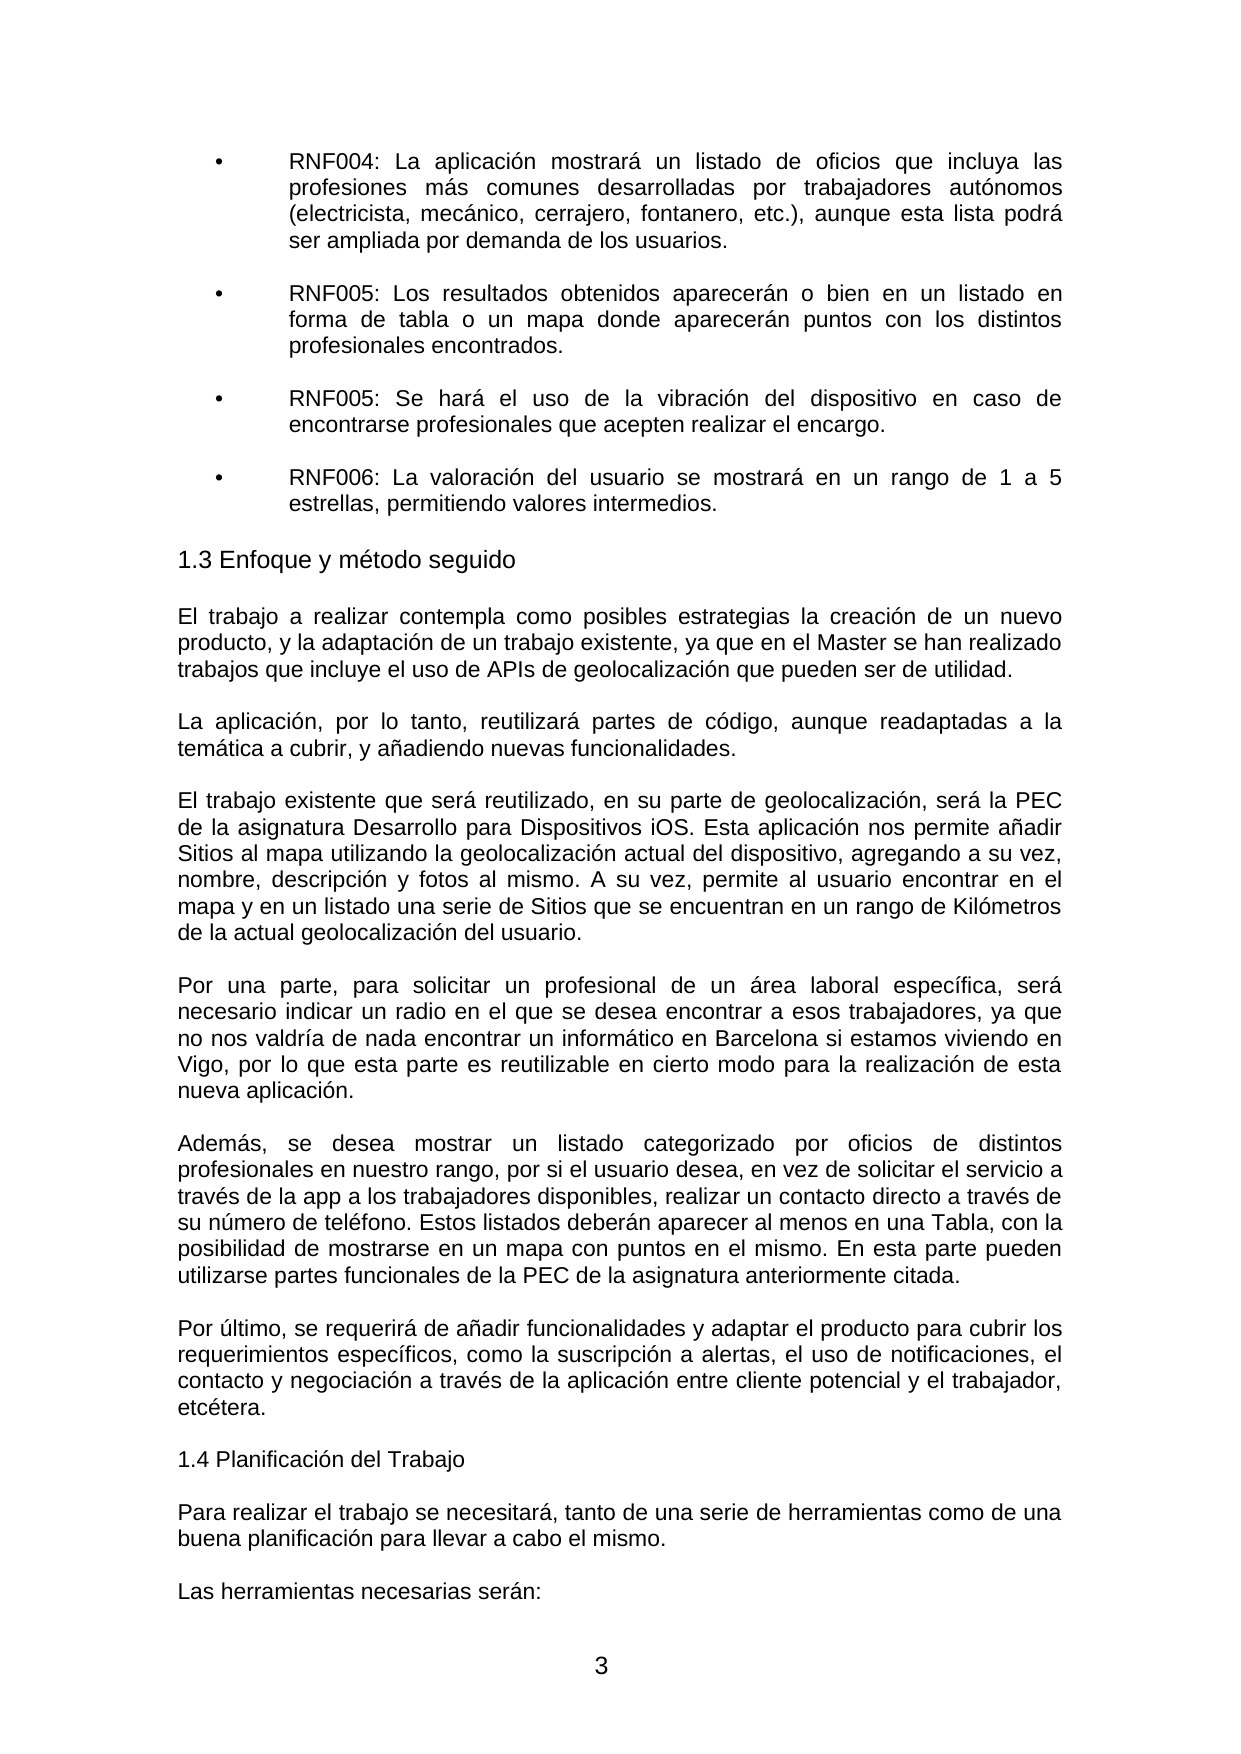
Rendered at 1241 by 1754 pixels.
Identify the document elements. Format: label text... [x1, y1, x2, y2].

text El trabajo a realizar contempla como posibles estrategias la creación de un nuevo producto, y la adaptación de un trabajo existente, ya que en el Master se han realizado trabajos que incluye el uso de APIs de geolocalización que pueden ser de utilidad. [177, 603, 1063, 682]
text Además, se desea mostrar un listado categorizado por oficios de distintos profesionales en nuestro rango, por si el usuario desea, en vez de solicitar el servicio a través de la app a los trabajadores disponibles, realizar un contacto directo a través de su número de teléfono. Estos listados deberán aparecer al menos en una Tabla, con la posibilidad de mostrarse en un mapa con puntos en el mismo. En esta parte pueden utilizarse partes funcionales de la PEC de la asignatura anteriormente citada. [177, 1130, 1063, 1288]
text Por último, se requerirá de añadir funcionalidades y adaptar el producto para cubrir los requerimientos específicos, como la suscripción a alertas, el uso de notificaciones, el contacto y negociación a través de la aplicación entre cliente potencial y el trabajador, etcétera. [177, 1314, 1063, 1420]
subtitle 1.4 Planificación del Trabajo [177, 1446, 1063, 1473]
text Las herramientas necesarias serán: [177, 1578, 1063, 1604]
text Para realizar el trabajo se necesitará, tanto de una serie de herramientas como de una buena planificación para llevar a cabo el mismo. [177, 1499, 1063, 1552]
text Por una parte, para solicitar un profesional de un área laboral específica, será necesario indicar un radio en el que se desea encontrar a esos trabajadores, ya que no nos valdría de nada encontrar un informático en Barcelona si estamos viviendo en Vigo, por lo que esta parte es reutilizable en cierto modo para la realización de esta nueva aplicación. [177, 972, 1063, 1104]
list RNF006: La valoración del usuario se mostrará en un rango de 1 a 5 estrellas, permitiendo valores intermedios. [215, 464, 1063, 517]
subtitle 1.3 Enfoque y método seguido [177, 545, 1063, 574]
list RNF004: La aplicación mostrará un listado de oficios que incluya las profesiones más comunes desarrolladas por trabajadores autónomos (electricista, mecánico, cerrajero, fontanero, etc.), aunque esta lista podrá ser ampliada por demanda de los usuarios. [215, 148, 1063, 253]
text El trabajo existente que será reutilizado, en su parte de geolocalización, será la PEC de la asignatura Desarrollo para Dispositivos iOS. Esta aplicación nos permite añadir Sitios al mapa utilizando la geolocalización actual del dispositivo, agregando a su vez, nombre, descripción y fotos al mismo. A su vez, permite al usuario encontrar en el mapa y en un listado una serie de Sitios que se encuentran en un rango de Kilómetros de la actual geolocalización del usuario. [177, 787, 1063, 946]
text La aplicación, por lo tanto, reutilizará partes de código, aunque readaptadas a la temática a cubrir, y añadiendo nuevas funcionalidades. [177, 708, 1063, 761]
list RNF005: Los resultados obtenidos aparecerán o bien en un listado en forma de tabla o un mapa donde aparecerán puntos con los distintos profesionales encontrados. [215, 279, 1063, 358]
list RNF005: Se hará el uso de la vibración del dispositivo en caso de encontrarse profesionales que acepten realizar el encargo. [215, 385, 1063, 438]
